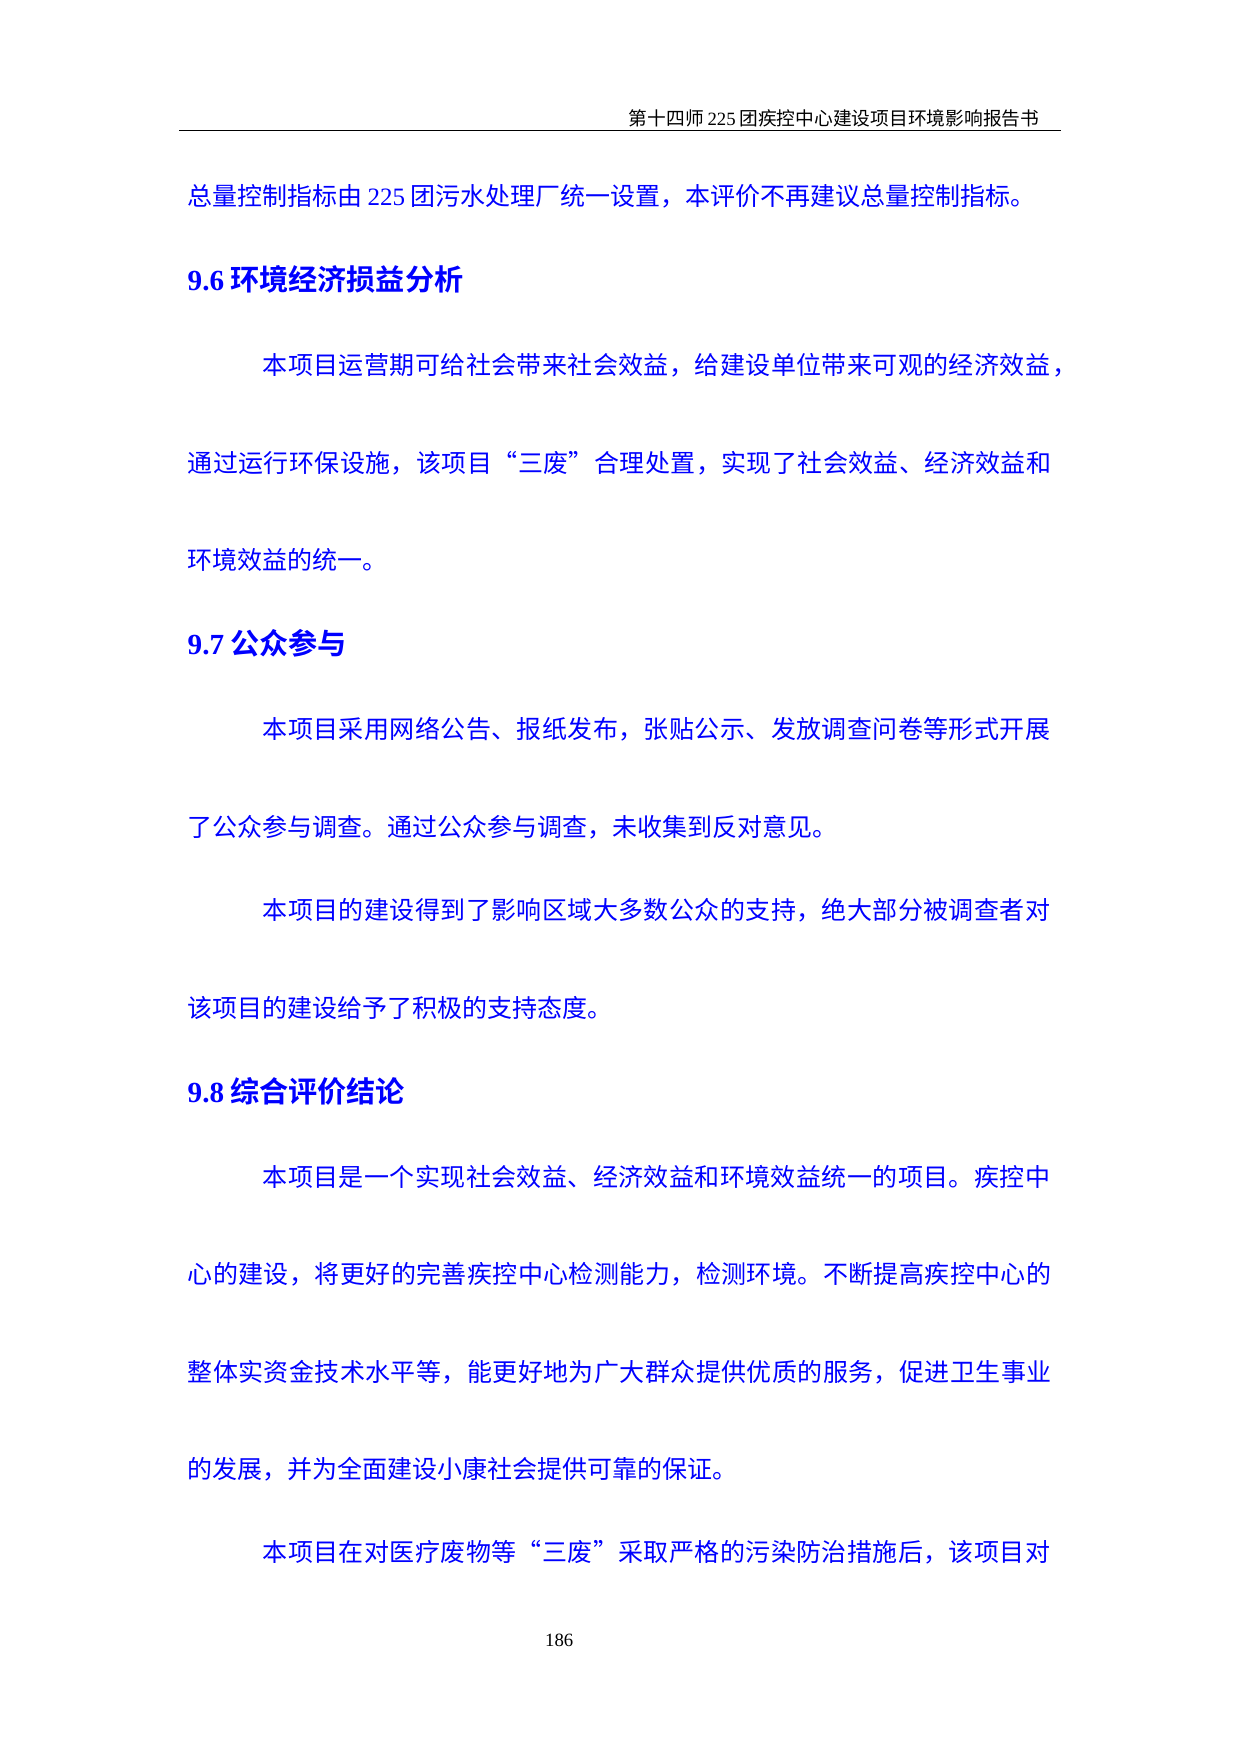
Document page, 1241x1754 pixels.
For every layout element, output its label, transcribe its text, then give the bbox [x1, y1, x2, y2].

text 本项目采用网络公告、报纸发布，张贴公示、发放调查问卷等形式开展了公众参与调查。通过公众参与调查，未收集到反对意见。 [187, 696, 1053, 858]
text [187, 1518, 1053, 1583]
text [187, 162, 1053, 227]
text 本项目的建设得到了影响区域大多数公众的支持，绝大部分被调查者对该项目的建设给予了积极的支持态度。 [187, 876, 1053, 1039]
subtitle 9.6环境经济损益分析 [187, 245, 1053, 310]
text 本项目运营期可给社会带来社会效益，给建设单位带来可观的经济效益，通过运行环保设施，该项目“三废”合理处置，实现了社会效益、经济效益和环境效益的统一。 [187, 331, 1053, 591]
text 本项目是一个实现社会效益、经济效益和环境效益统一的项目。疾控中心的建设，将更好的完善疾控中心检测能力，检测环境。不断提高疾控中心的整体实资金技术水平等，能更好地为广大群众提供优质的服务，促进卫生事业的发展，并为全面建设小康社会提供可靠的保证。 [187, 1143, 1053, 1500]
subtitle 9.7公众参与 [187, 609, 1053, 674]
subtitle 9.8综合评价结论 [187, 1057, 1053, 1122]
